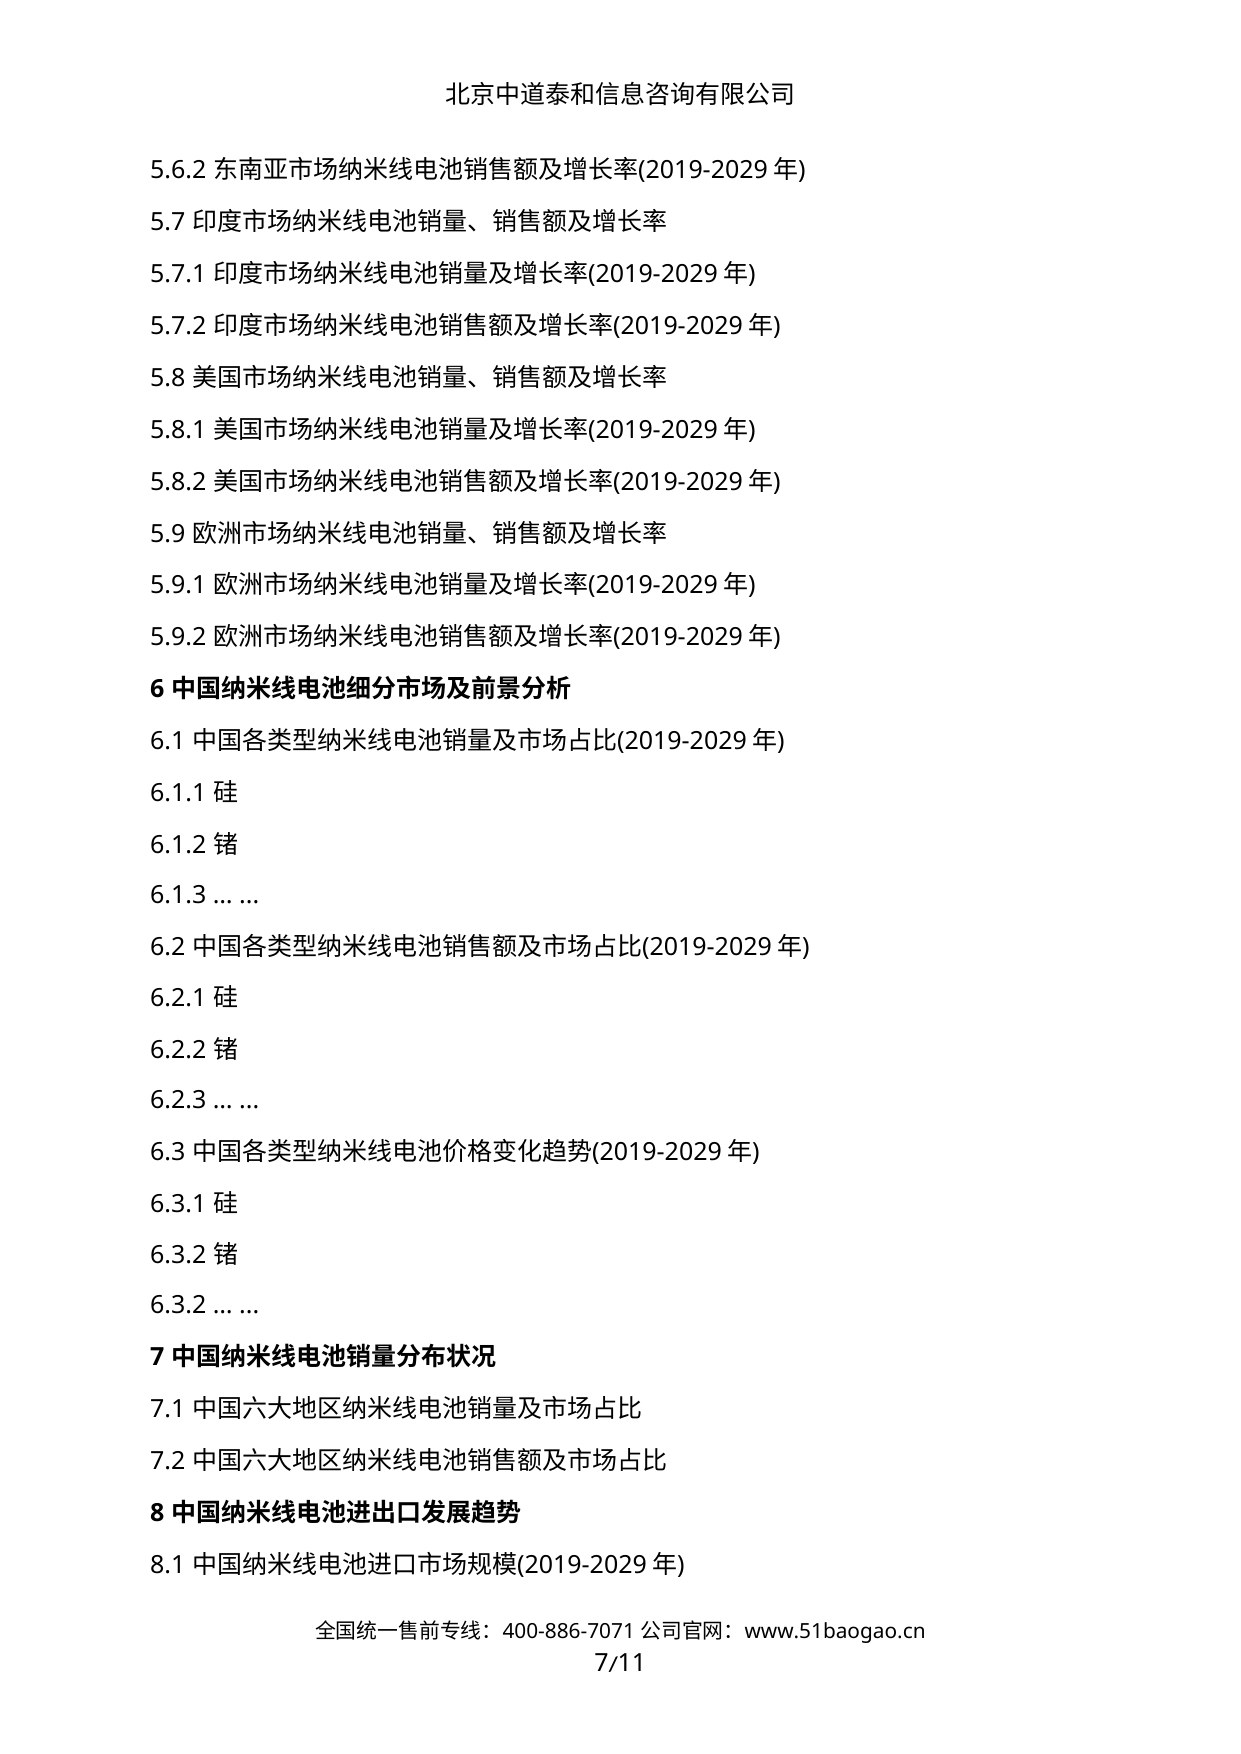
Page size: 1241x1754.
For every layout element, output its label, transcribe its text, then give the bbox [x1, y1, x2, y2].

text 5.6.2 东南亚市场纳米线电池销售额及增长率(2019-2029年) [150, 150, 1090, 186]
text 5.7.1 印度市场纳米线电池销量及增长率(2019-2029年) [150, 254, 1090, 290]
text 6.2 中国各类型纳米线电池销售额及市场占比(2019-2029年) [150, 926, 1090, 962]
text 6.3.2 锗 [150, 1235, 1090, 1271]
text 7.1 中国六大地区纳米线电池销量及市场占比 [150, 1388, 1090, 1425]
text 7 中国纳米线电池销量分布状况 [150, 1337, 1090, 1373]
text 6.2.3 … ... [150, 1082, 1090, 1116]
text 6.3.1 硅 [150, 1183, 1090, 1219]
text 5.8 美国市场纳米线电池销量、销售额及增长率 [150, 357, 1090, 394]
text 8 中国纳米线电池进出口发展趋势 [150, 1492, 1090, 1528]
text 5.9.1 欧洲市场纳米线电池销量及增长率(2019-2029年) [150, 565, 1090, 601]
text 5.8.2 美国市场纳米线电池销售额及增长率(2019-2029年) [150, 461, 1090, 497]
text 5.9 欧洲市场纳米线电池销量、销售额及增长率 [150, 513, 1090, 549]
text 8.1 中国纳米线电池进口市场规模(2019-2029年) [150, 1544, 1090, 1580]
text 5.9.2 欧洲市场纳米线电池销售额及增长率(2019-2029年) [150, 617, 1090, 653]
text 6.1.2 锗 [150, 824, 1090, 861]
text 5.7 印度市场纳米线电池销量、销售额及增长率 [150, 202, 1090, 238]
text 5.8.1 美国市场纳米线电池销量及增长率(2019-2029年) [150, 409, 1090, 446]
text 6 中国纳米线电池细分市场及前景分析 [150, 669, 1090, 705]
text 5.7.2 印度市场纳米线电池销售额及增长率(2019-2029年) [150, 306, 1090, 342]
text 6.3 中国各类型纳米线电池价格变化趋势(2019-2029年) [150, 1131, 1090, 1167]
text 6.2.2 锗 [150, 1030, 1090, 1066]
text 6.1 中国各类型纳米线电池销量及市场占比(2019-2029年) [150, 721, 1090, 757]
text 6.3.2 … ... [150, 1287, 1090, 1321]
text 6.2.1 硅 [150, 978, 1090, 1014]
text 6.1.3 … ... [150, 876, 1090, 910]
text 7.2 中国六大地区纳米线电池销售额及市场占比 [150, 1440, 1090, 1477]
text 6.1.1 硅 [150, 772, 1090, 809]
